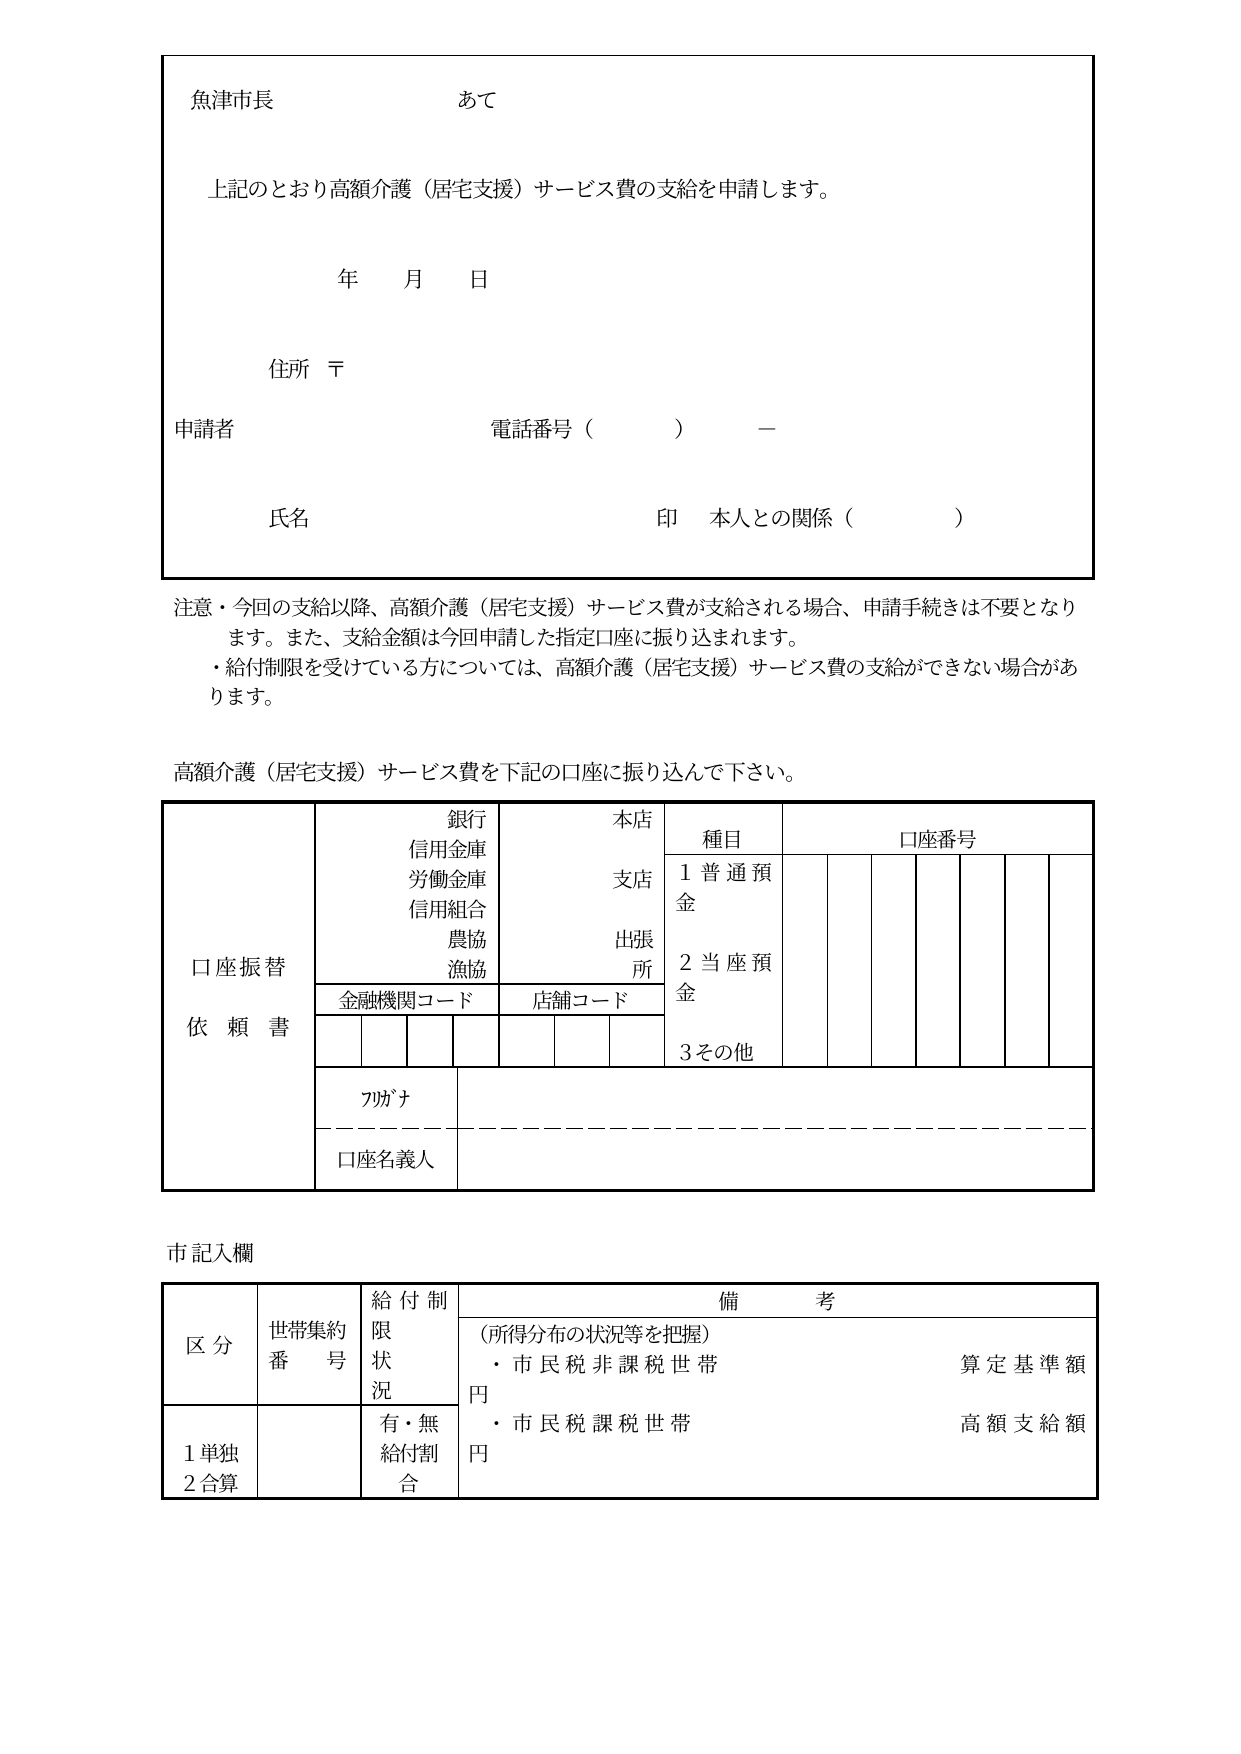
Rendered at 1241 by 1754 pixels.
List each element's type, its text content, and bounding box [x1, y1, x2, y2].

table_cell １単独 ２合算 [164, 1406, 257, 1497]
table_header 世帯集約 番 号 [258, 1285, 360, 1404]
table_header 給付制限 状 況 [362, 1285, 458, 1404]
table_cell [316, 1016, 361, 1066]
table_cell [362, 1016, 406, 1066]
table_cell （所得分布の状況等を把握） ・市民税非課税世帯 算定基準額 円 ・市民税課税世帯 高額支給額 円 [459, 1318, 1096, 1497]
table_cell 口座番号 [783, 804, 1092, 854]
table_cell [500, 1016, 554, 1066]
table_cell [783, 855, 827, 1066]
table_cell 口 座 振 替 依 頼 書 [164, 804, 314, 1189]
table_cell [1050, 855, 1092, 1066]
table_cell [828, 855, 871, 1066]
table_cell [258, 1406, 360, 1497]
table_cell 店舗コード [500, 985, 664, 1014]
table_header 区 分 [164, 1285, 257, 1404]
table_cell ﾌﾘｶﾞﾅ [316, 1068, 457, 1127]
table_cell [872, 855, 915, 1066]
table_cell [1006, 855, 1048, 1066]
table_cell 本店 支店 出張所 [500, 804, 664, 983]
table_cell [408, 1016, 452, 1066]
text 市 記入欄 [148, 1222, 1078, 1282]
table_cell [555, 1016, 609, 1066]
table_cell [458, 1068, 1092, 1127]
table_cell 注意・今回の支給以降、高額介護（居宅支援）サービス費が支給される場合、申請手続きは不要となります。また、支給金額は今回申請した指定口座に振り込まれます。 ・給付制限を受けている方については、高額介護（居宅支援）サービス費の支給ができない場合があります。 高額介護（居宅支援）サービス費を下記の口座に振り込んで下さい。 [163, 580, 1093, 800]
table_cell 金融機関コード [316, 985, 498, 1014]
table_cell 種目 [665, 804, 782, 854]
table_header 備 考 [459, 1285, 1096, 1317]
table_cell [961, 855, 1004, 1066]
table_cell [917, 855, 959, 1066]
table_cell 口座名義人 [316, 1128, 457, 1189]
table_cell [458, 1128, 1092, 1189]
table_cell [610, 1016, 664, 1066]
table_cell １普通預金 ２当座預金 ３その他 [665, 855, 782, 1066]
table_cell [454, 1016, 498, 1066]
table_cell 魚津市長 あて 上記のとおり高額介護（居宅支援）サービス費の支給を申請します。 年 月 日 住所 〒 申請者 電話番号（ ） － 氏名 印 本人との関係（ ） [164, 56, 1092, 577]
table_cell 銀行 信用金庫 労働金庫 信用組合 農協 漁協 [316, 804, 498, 983]
table_cell 有・無 給付割合 [362, 1406, 458, 1497]
